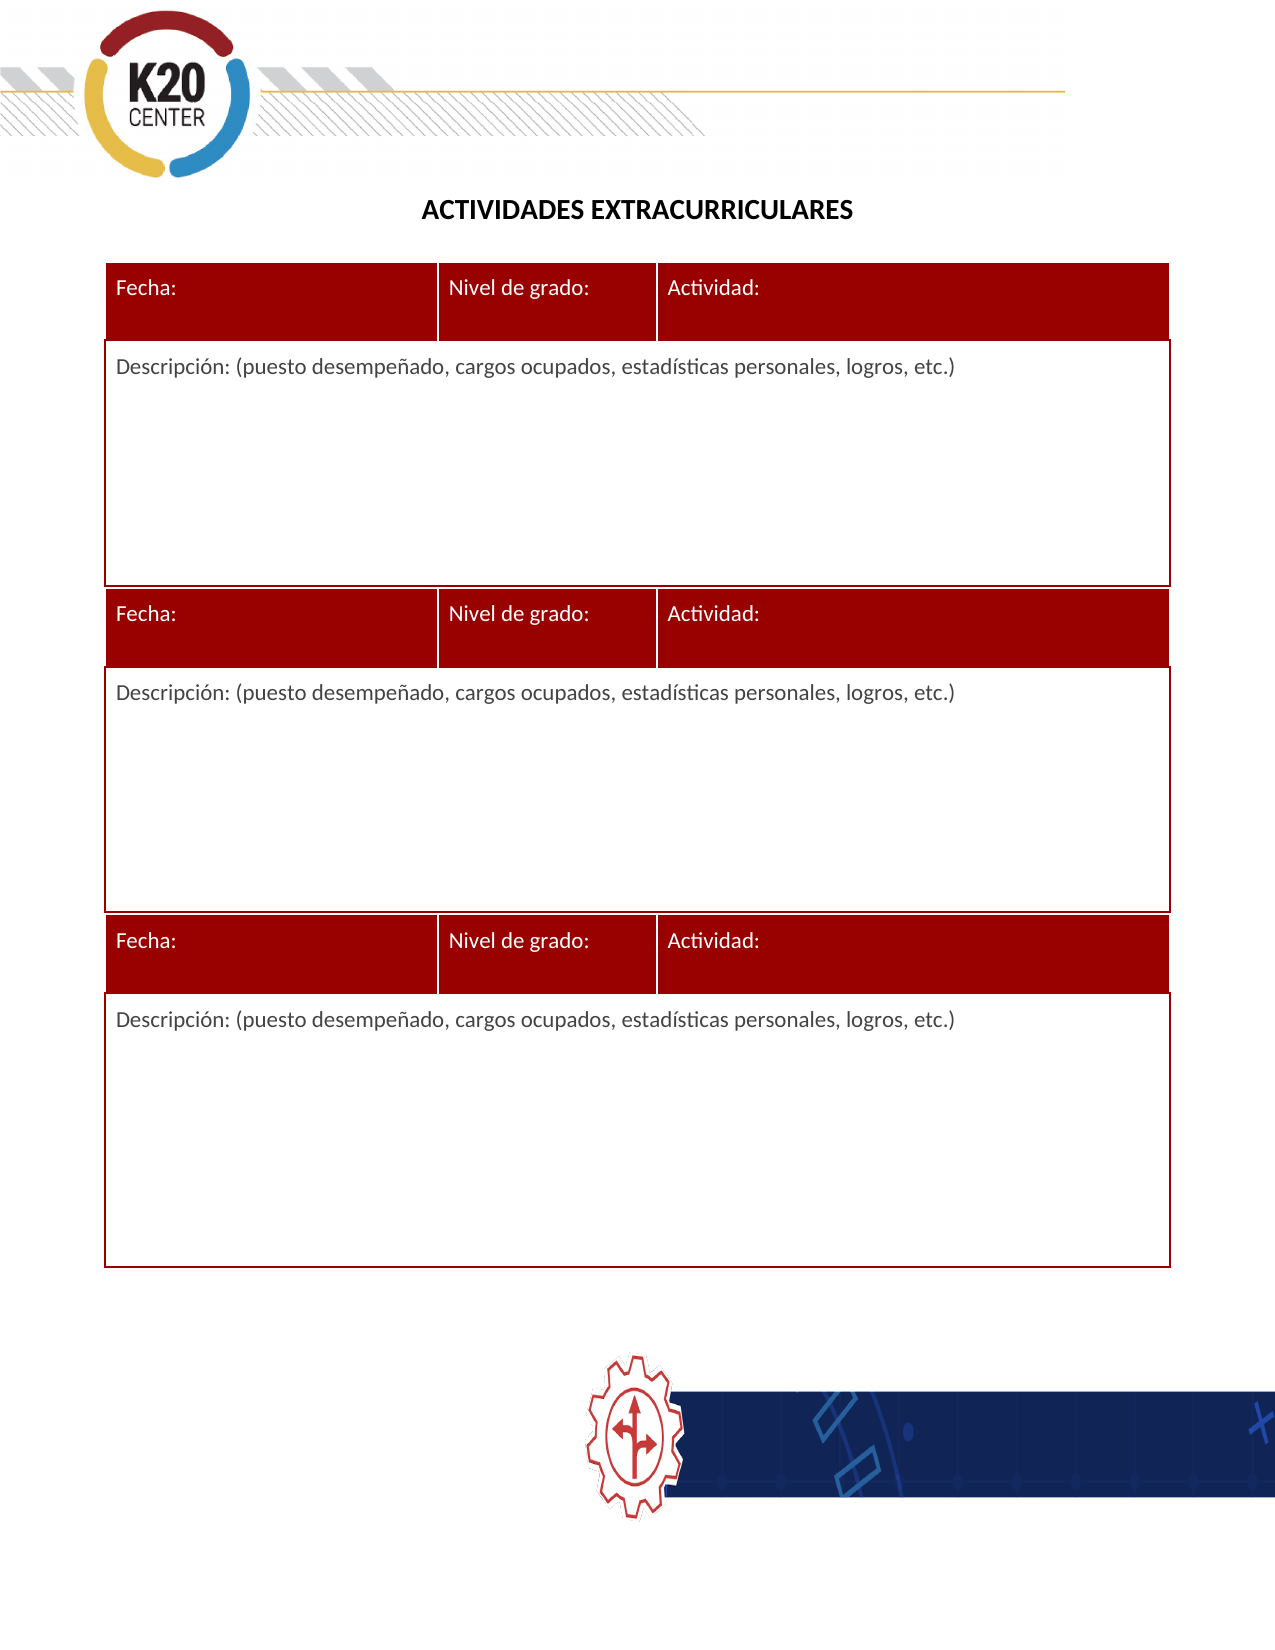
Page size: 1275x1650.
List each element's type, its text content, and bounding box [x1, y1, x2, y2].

table_header Nivel de grado: [439, 263, 656, 339]
text ACTIVIDADES EXTRACURRICULARES [105, 191, 1170, 227]
table_header Actividad: [658, 589, 1169, 666]
table_header Fecha: [106, 589, 437, 666]
table_header Actividad: [658, 915, 1169, 992]
table_cell Descripción: (puesto desempeñado, cargos ocupados, estadísticas personales, logros, etc.) [106, 341, 1169, 585]
table_header Nivel de grado: [439, 589, 656, 666]
table_header Fecha: [106, 263, 437, 339]
picture [0, 0, 1066, 188]
table_cell Descripción: (puesto desempeñado, cargos ocupados, estadísticas personales, logros, etc.) [106, 668, 1169, 911]
table_header Nivel de grado: [439, 915, 656, 992]
table_cell Descripción: (puesto desempeñado, cargos ocupados, estadísticas personales, logros, etc.) [106, 994, 1169, 1266]
table_header Actividad: [658, 263, 1169, 339]
table_header Fecha: [106, 915, 437, 992]
picture [549, 1348, 1275, 1523]
